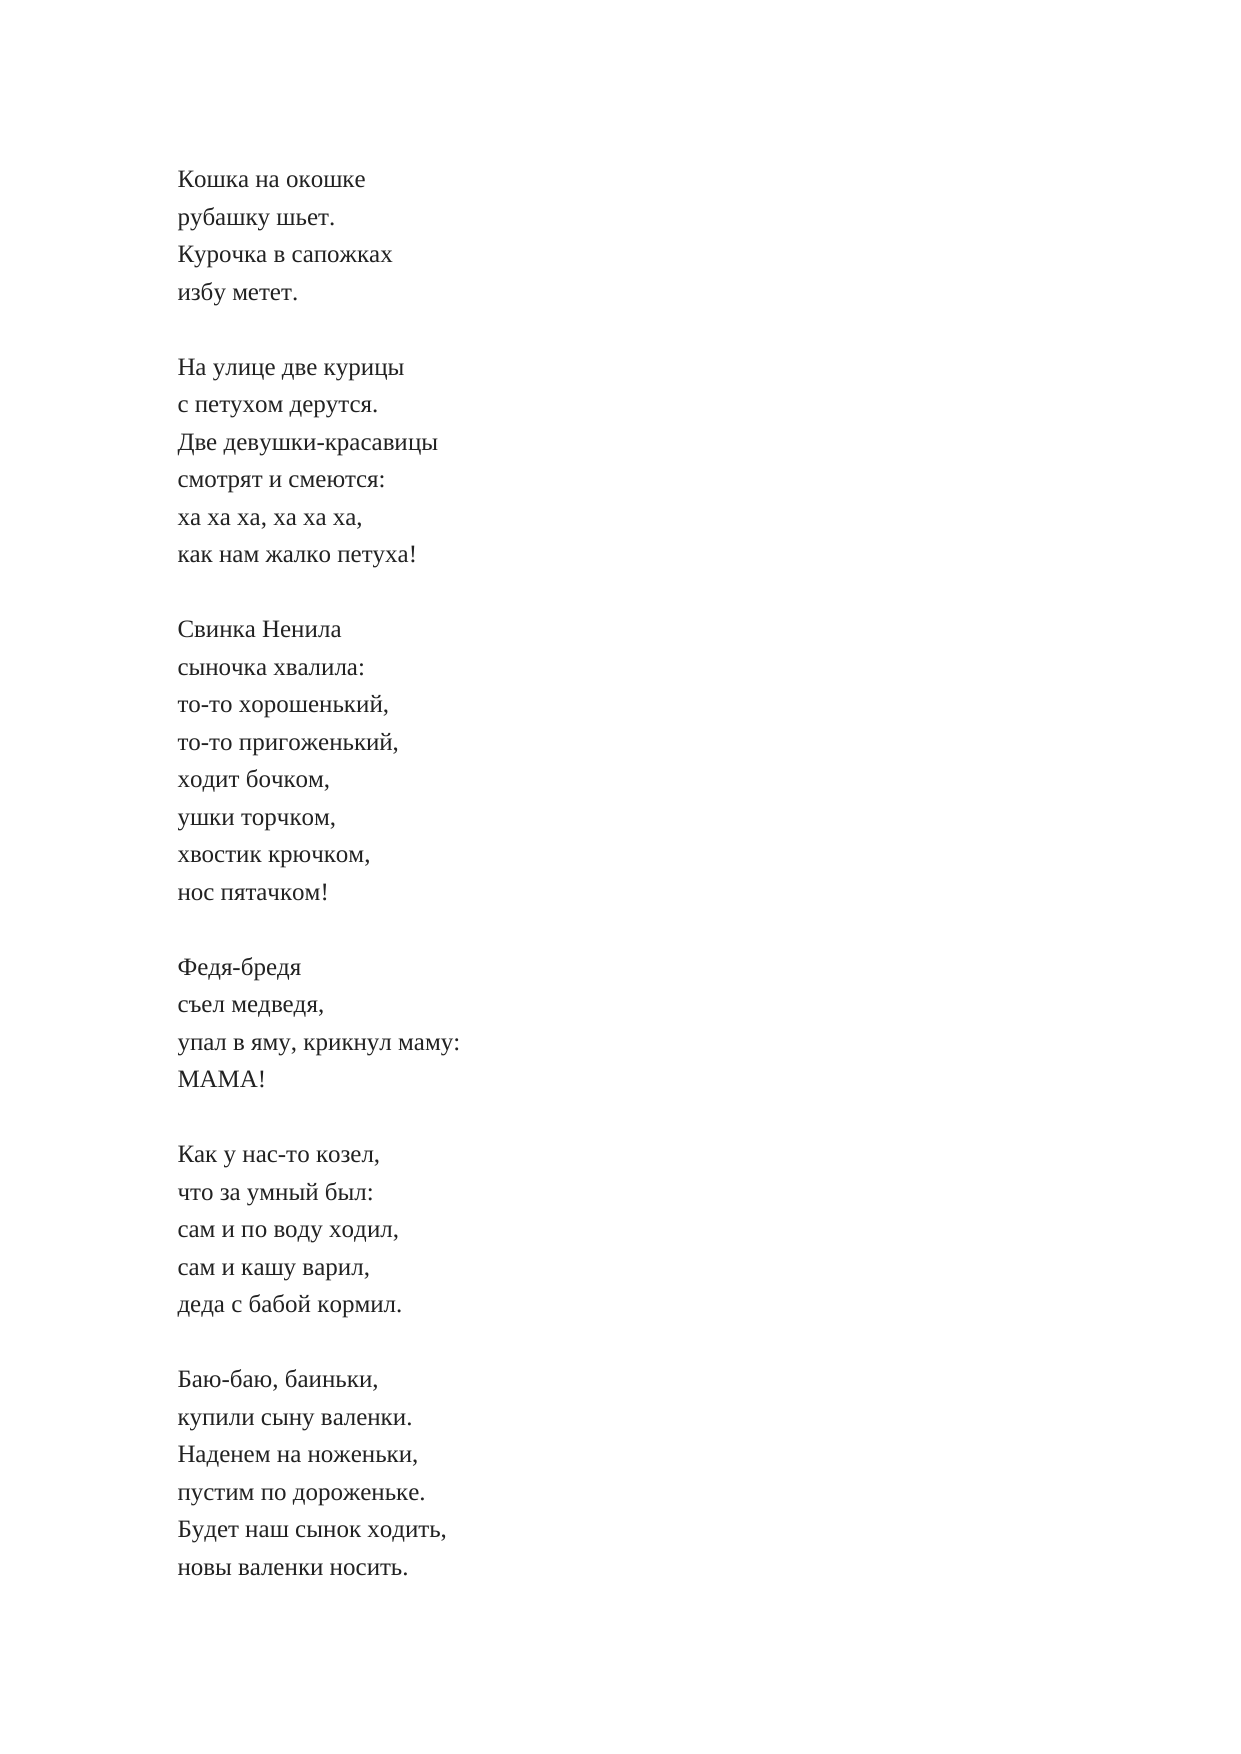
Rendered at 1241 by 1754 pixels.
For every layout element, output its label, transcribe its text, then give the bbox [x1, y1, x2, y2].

text На улице две курицы с петухом дерутся. Две девушки-красавицы смотрят и смеются: ха ха ха, ха ха ха, как нам жалко петуха! [177, 306, 1152, 568]
text Федя-бредя съел медведя, упал в яму, крикнул маму: МАМА! [177, 906, 1152, 1093]
text Как у нас-то козел, что за умный был: сам и по воду ходил, сам и кашу варил, деда с бабой кормил. [177, 1093, 1152, 1318]
text Кошка на окошке рубашку шьет. Курочка в сапожках избу метет. [177, 118, 1152, 306]
text Свинка Ненила сыночка хвалила: то-то хорошенький, то-то пригоженький, ходит бочком, ушки торчком, хвостик крючком, нос пятачком! [177, 568, 1152, 906]
text Баю-баю, баиньки, купили сыну валенки. Наденем на ноженьки, пустим по дороженьке. Будет наш сынок ходить, новы валенки носить. [177, 1318, 1152, 1581]
